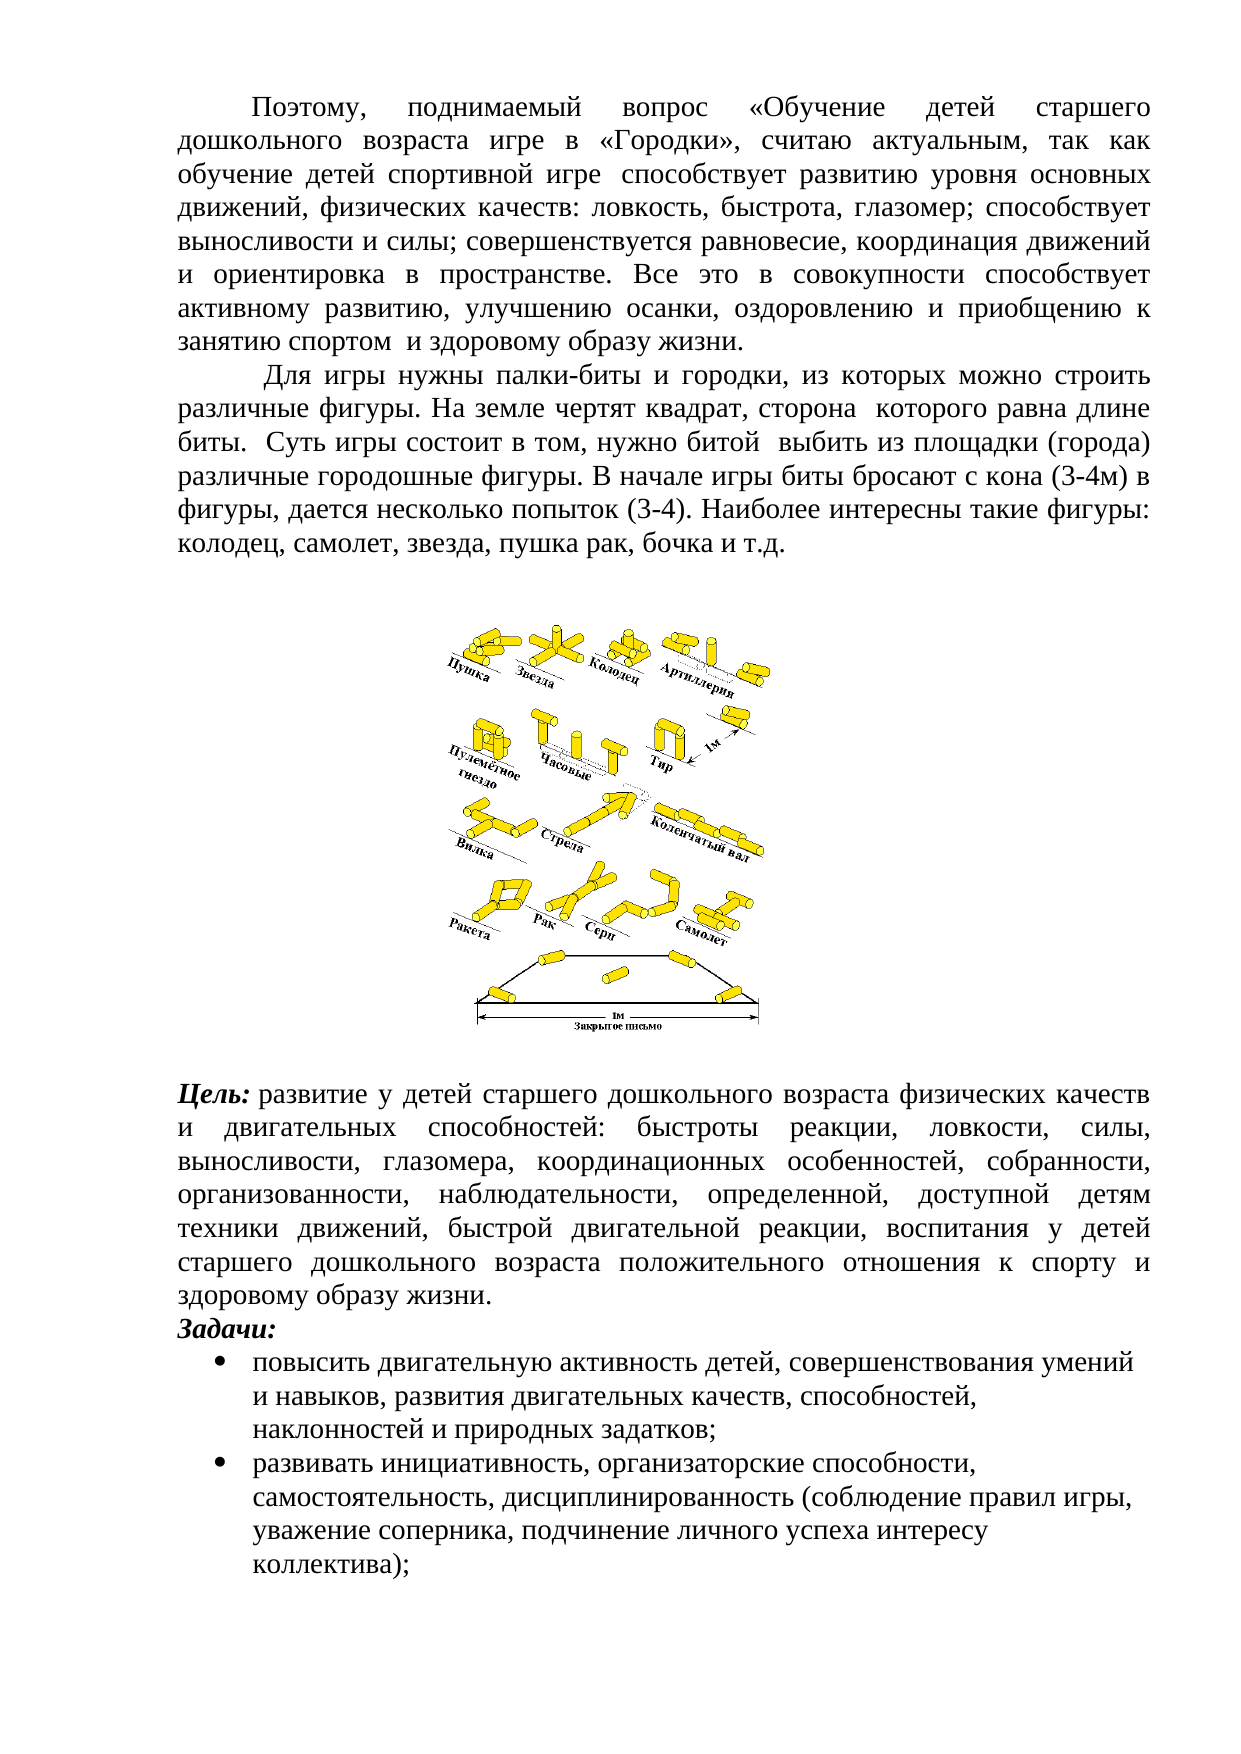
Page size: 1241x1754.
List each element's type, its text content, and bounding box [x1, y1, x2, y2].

list развивать инициативность, организаторские способности, самостоятельность, дисциплинированность (соблюдение правил игры, уважение соперника, подчинение личного успеха интересу коллектива); [215, 1445, 1152, 1579]
text Для игры нужны палки-биты и городки, из которых можно строить различные фигуры. На земле чертят квадрат, сторона которого равна длине биты. Суть игры состоит в том, нужно битой выбить из площадки (города) различные городошные фигуры. В начале игры биты бросают с кона (3-4м) в фигуры, дается несколько попыток (3-4). Наиболее интересны такие фигуры: колодец, самолет, звезда, пушка рак, бочка и т.д. [177, 357, 1152, 558]
text Цель: развитие у детей старшего дошкольного возраста физических качеств и двигательных способностей: быстроты реакции, ловкости, силы, выносливости, глазомера, координационных особенностей, собранности, организованности, наблюдательности, определенной, доступной детям техники движений, быстрой двигательной реакции, воспитания у детей старшего дошкольного возраста положительного отношения к спорту и здоровому образу жизни. [177, 1076, 1152, 1311]
list повысить двигательную активность детей, совершенствования умений и навыков, развития двигательных качеств, способностей, наклонностей и природных задатков; [215, 1344, 1152, 1445]
text Поэтому, поднимаемый вопрос «Обучение детей старшего дошкольного возраста игре в «Городки», считаю актуальным, так как обучение детей спортивной игре способствует развитию уровня основных движений, физических качеств: ловкость, быстрота, глазомер; способствует выносливости и силы; совершенствуется равновесие, координация движений и ориентировка в пространстве. Все это в совокупности способствует активному развитию, улучшению осанки, оздоровлению и приобщению к занятию спортом и здоровому образу жизни. [177, 89, 1152, 357]
text Задачи: [177, 1311, 1152, 1344]
picture [447, 625, 772, 1043]
